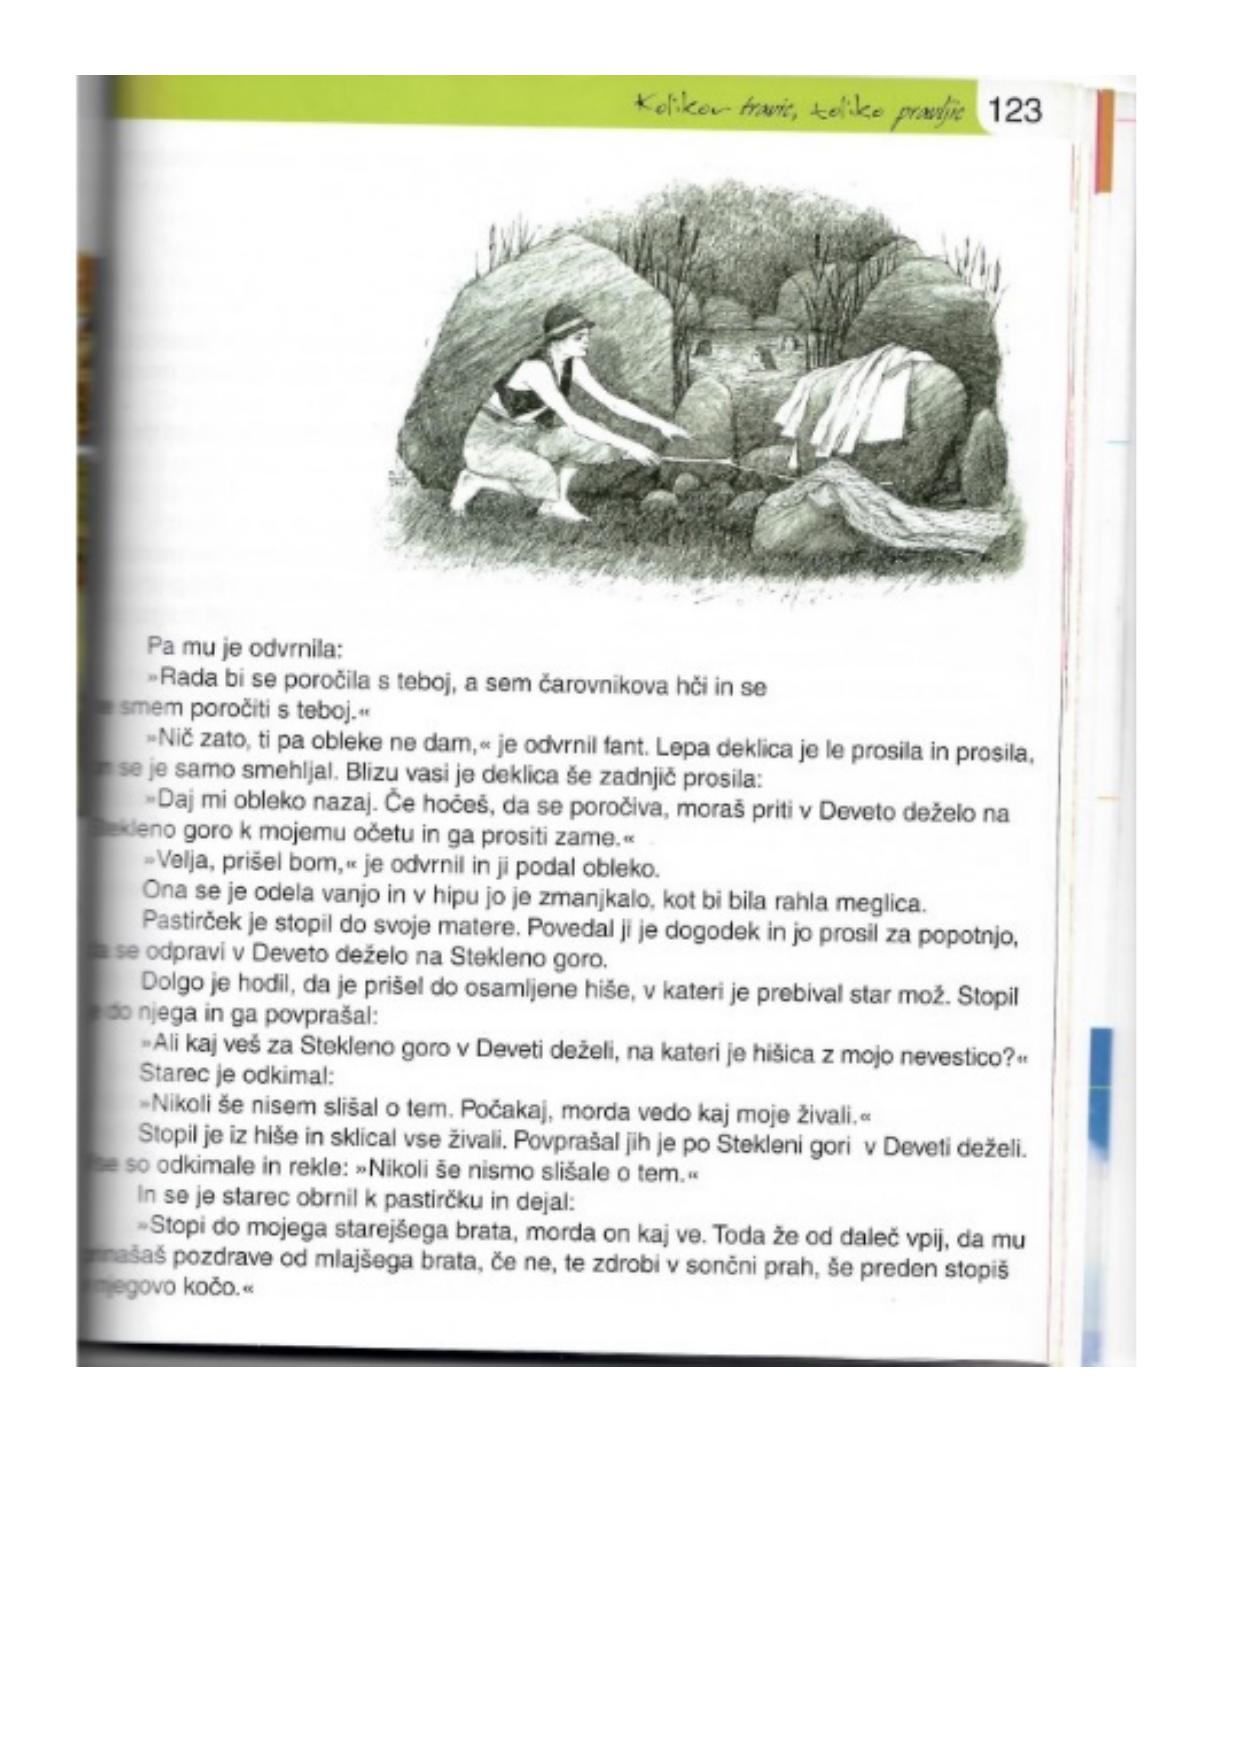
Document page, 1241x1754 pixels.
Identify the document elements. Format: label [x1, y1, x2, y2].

picture [75, 75, 1137, 1367]
